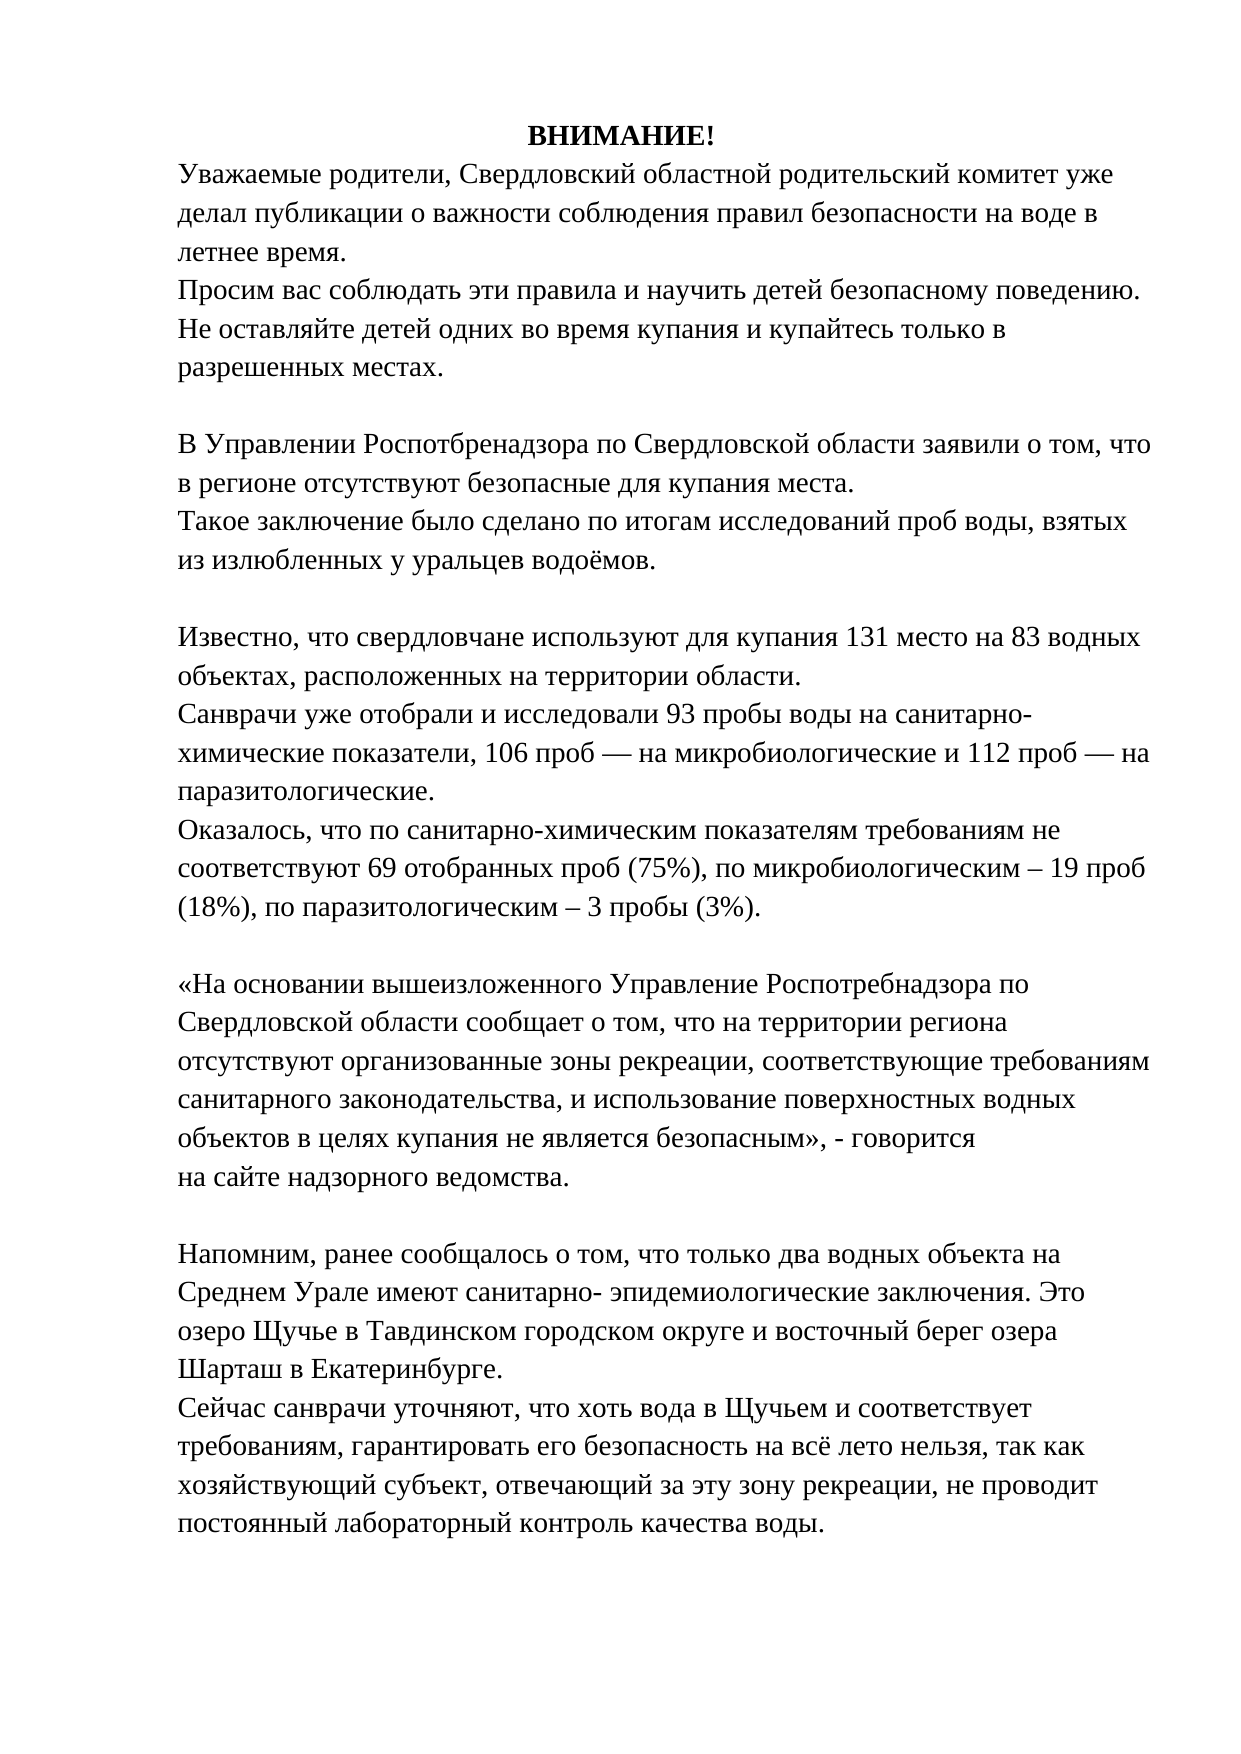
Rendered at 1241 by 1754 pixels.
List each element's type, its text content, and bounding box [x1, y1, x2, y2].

text ВНИМАНИЕ! Уважаемые родители, Свердловский областной родительский комитет уже делал публикации о важности соблюдения правил безопасности на воде в летнее время. Просим вас соблюдать эти правила и научить детей безопасному поведению. Не оставляйте детей одних во время купания и купайтесь только в разрешенных местах. В Управлении Роспотбренадзора по Свердловской области заявили о том, что в регионе отсутствуют безопасные для купания места. Такое заключение было сделано по итогам исследований проб воды, взятых из излюбленных у уральцев водоёмов. Известно, что свердловчане используют для купания 131 место на 83 водных объектах, расположенных на территории области. Санврачи уже отобрали и исследовали 93 пробы воды на санитарно-химические показатели, 106 проб — на микробиологические и 112 проб — на паразитологические. Оказалось, что по санитарно-химическим показателям требованиям не соответствуют 69 отобранных проб (75%), по микробиологическим – 19 проб (18%), по паразитологическим – 3 пробы (3%). «На основании вышеизложенного Управление Роспотребнадзора по Свердловской области сообщает о том, что на территории региона отсутствуют организованные зоны рекреации, соответствующие требованиям санитарного законодательства, и использование поверхностных водных объектов в целях купания не является безопасным», - говорится на сайте надзорного ведомства. Напомним, ранее сообщалось о том, что только два водных объекта на Среднем Урале имеют санитарно- эпидемиологические заключения. Это озеро Щучье в Тавдинском городском округе и восточный берег озера Шарташ в Екатеринбурге. Сейчас санврачи уточняют, что хоть вода в Щучьем и соответствует требованиям, гарантировать его безопасность на всё лето нельзя, так как хозяйствующий субъект, отвечающий за эту зону рекреации, не проводит постоянный лабораторный контроль качества воды. [177, 460, 1152, 1571]
text ВНИМАНИЕ! Уважаемые родители, Свердловский областной родительский комитет уже делал публикации о важности соблюдения правил безопасности на воде в летнее время. Просим вас соблюдать эти правила и научить детей безопасному поведению. Не оставляйте детей одних во время купания и купайтесь только в разрешенных местах. В Управлении Роспотбренадзора по Свердловской области заявили о том, что в регионе отсутствуют безопасные для купания места. Такое заключение было сделано по итогам исследований проб воды, взятых из излюбленных у уральцев водоёмов. Известно, что свердловчане используют для купания 131 место на 83 водных объектах, расположенных на территории области. Санврачи уже отобрали и исследовали 93 пробы воды на санитарно-химические показатели, 106 проб — на микробиологические и 112 проб — на паразитологические. Оказалось, что по санитарно-химическим показателям требованиям не соответствуют 69 отобранных проб (75%), по микробиологическим – 19 проб (18%), по паразитологическим – 3 пробы (3%). «На основании вышеизложенного Управление Роспотребнадзора по Свердловской области сообщает о том, что на территории региона отсутствуют организованные зоны рекреации, соответствующие требованиям санитарного законодательства, и использование поверхностных водных объектов в целях купания не является безопасным», - говорится на сайте надзорного ведомства. Напомним, ранее сообщалось о том, что только два водных объекта на Среднем Урале имеют санитарно- эпидемиологические заключения. Это озеро Щучье в Тавдинском городском округе и восточный берег озера Шарташ в Екатеринбурге. Сейчас санврачи уточняют, что хоть вода в Щучьем и соответствует требованиям, гарантировать его безопасность на всё лето нельзя, так как хозяйствующий субъект, отвечающий за эту зону рекреации, не проводит постоянный лабораторный контроль качества воды. [177, 118, 1152, 426]
